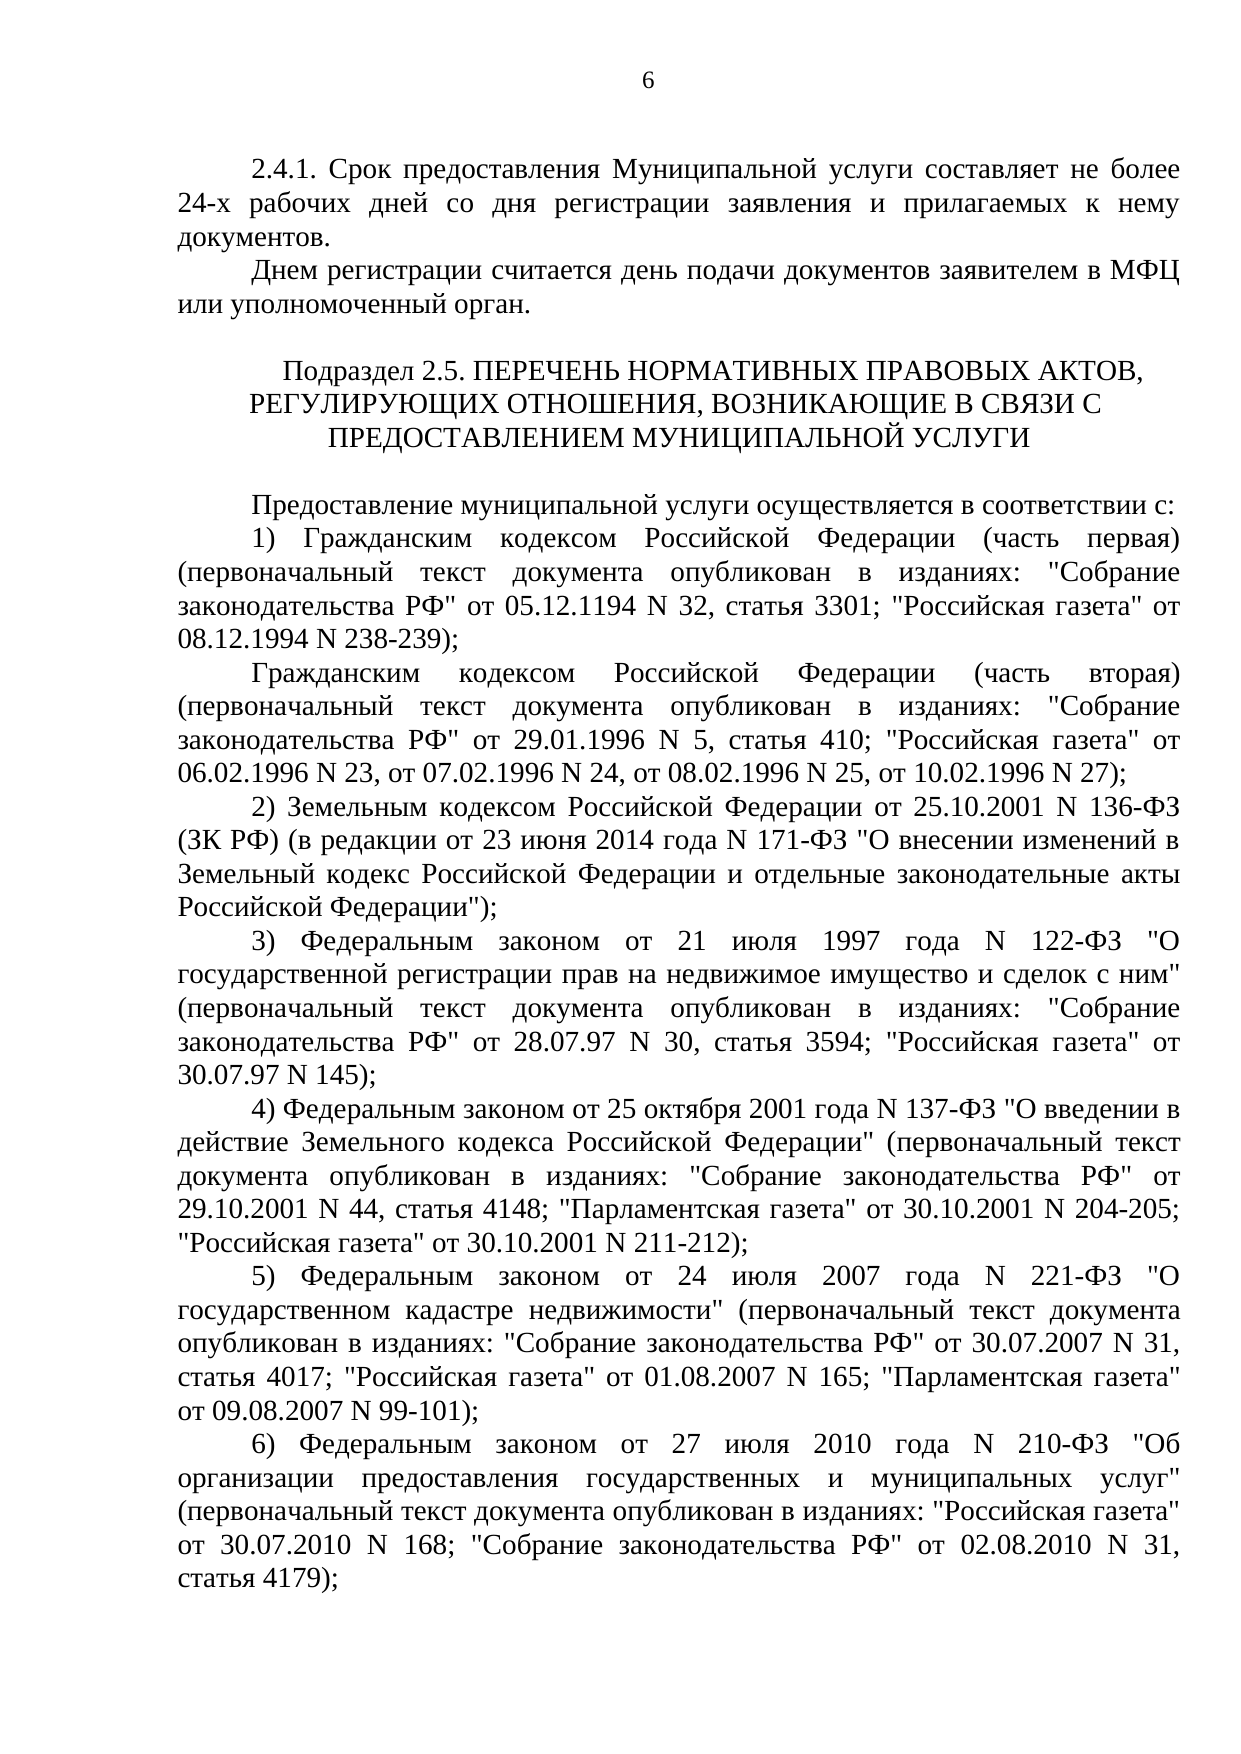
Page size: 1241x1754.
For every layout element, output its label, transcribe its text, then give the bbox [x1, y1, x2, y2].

text 4) Федеральным законом от 25 октября 2001 года N 137-ФЗ "О введении в действие Земельного кодекса Российской Федерации" (первоначальный текст документа опубликован в изданиях: "Собрание законодательства РФ" от 29.10.2001 N 44, статья 4148; "Парламентская газета" от 30.10.2001 N 204-205; "Российская газета" от 30.10.2001 N 211-212); [177, 1091, 1181, 1258]
text Подраздел 2.5. ПЕРЕЧЕНЬ НОРМАТИВНЫХ ПРАВОВЫХ АКТОВ, РЕГУЛИРУЮЩИХ ОТНОШЕНИЯ, ВОЗНИКАЮЩИЕ В СВЯЗИ С ПРЕДОСТАВЛЕНИЕМ МУНИЦИПАЛЬНОЙ УСЛУГИ [177, 353, 1181, 453]
text Днем регистрации считается день подачи документов заявителем в МФЦ или уполномоченный орган. [177, 252, 1181, 319]
text 3) Федеральным законом от 21 июля 1997 года N 122-ФЗ "О государственной регистрации прав на недвижимое имущество и сделок с ним" (первоначальный текст документа опубликован в изданиях: "Собрание законодательства РФ" от 28.07.97 N 30, статья 3594; "Российская газета" от 30.07.97 N 145); [177, 923, 1181, 1091]
text 2) Земельным кодексом Российской Федерации от 25.10.2001 N 136-ФЗ (ЗК РФ) (в редакции от 23 июня 2014 года N 171-ФЗ "О внесении изменений в Земельный кодекс Российской Федерации и отдельные законодательные акты Российской Федерации"); [177, 789, 1181, 923]
text 2.4.1. Срок предоставления Муниципальной услуги составляет не более 24-х рабочих дней со дня регистрации заявления и прилагаемых к нему документов. [177, 152, 1181, 252]
text Гражданским кодексом Российской Федерации (часть вторая) (первоначальный текст документа опубликован в изданиях: "Собрание законодательства РФ" от 29.01.1996 N 5, статья 410; "Российская газета" от 06.02.1996 N 23, от 07.02.1996 N 24, от 08.02.1996 N 25, от 10.02.1996 N 27); [177, 655, 1181, 789]
text 5) Федеральным законом от 24 июля 2007 года N 221-ФЗ "О государственном кадастре недвижимости" (первоначальный текст документа опубликован в изданиях: "Собрание законодательства РФ" от 30.07.2007 N 31, статья 4017; "Российская газета" от 01.08.2007 N 165; "Парламентская газета" от 09.08.2007 N 99-101); [177, 1258, 1181, 1426]
text 6) Федеральным законом от 27 июля 2010 года N 210-ФЗ "Об организации предоставления государственных и муниципальных услуг" (первоначальный текст документа опубликован в изданиях: "Российская газета" от 30.07.2010 N 168; "Собрание законодательства РФ" от 02.08.2010 N 31, статья 4179); [177, 1426, 1181, 1594]
text Предоставление муниципальной услуги осуществляется в соответствии с: [177, 487, 1181, 521]
text 1) Гражданским кодексом Российской Федерации (часть первая) (первоначальный текст документа опубликован в изданиях: "Собрание законодательства РФ" от 05.12.1194 N 32, статья 3301; "Российская газета" от 08.12.1994 N 238-239); [177, 521, 1181, 655]
